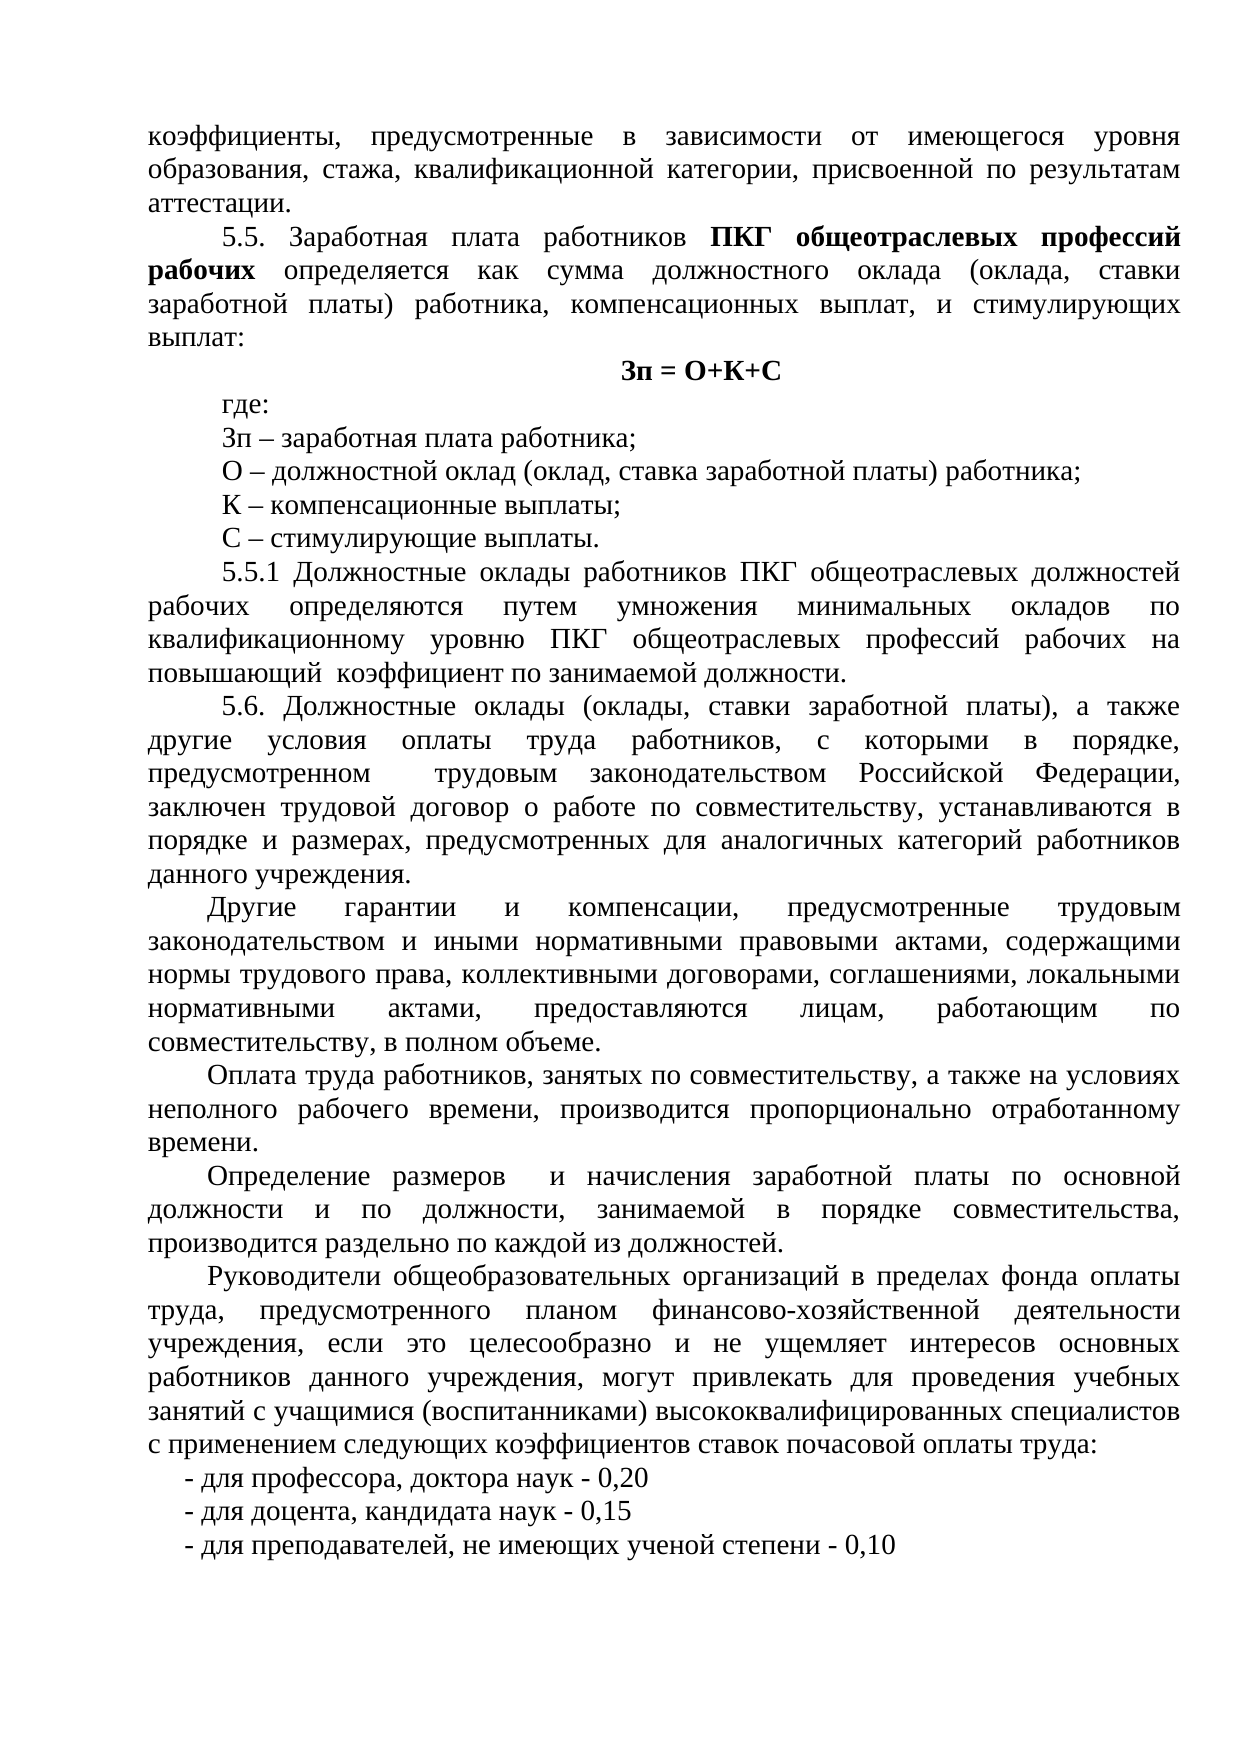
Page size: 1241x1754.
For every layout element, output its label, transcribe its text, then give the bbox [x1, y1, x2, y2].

text К – компенсационные выплаты; [148, 487, 1181, 521]
text Определение размеров и начисления заработной платы по основной должности и по должности, занимаемой в порядке совместительства, производится раздельно по каждой из должностей. [148, 1158, 1181, 1258]
text О – должностной оклад (оклад, ставка заработной платы) работника; [148, 453, 1181, 487]
text - для доцента, кандидата наук - 0,15 [148, 1493, 1181, 1527]
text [148, 118, 1181, 219]
text 5.5.1 Должностные оклады работников ПКГ общеотраслевых должностей рабочих определяются путем умножения минимальных окладов по квалификационному уровню ПКГ общеотраслевых профессий рабочих на повышающий коэффициент по занимаемой должности. [148, 554, 1181, 688]
text Оплата труда работников, занятых по совместительству, а также на условиях неполного рабочего времени, производится пропорционально отработанному времени. [148, 1057, 1181, 1158]
text С – стимулирующие выплаты. [148, 521, 1181, 554]
text Зп = О+К+С [148, 353, 1181, 386]
text - для профессора, доктора наук - 0,20 [148, 1460, 1181, 1493]
text Зп – заработная плата работника; [148, 420, 1181, 453]
text 5.6. Должностные оклады (оклады, ставки заработной платы), а также другие условия оплаты труда работников, с которыми в порядке, предусмотренном трудовым законодательством Российской Федерации, заключен трудовой договор о работе по совместительству, устанавливаются в порядке и размерах, предусмотренных для аналогичных категорий работников данного учреждения. [148, 688, 1181, 889]
text где: [148, 386, 1181, 420]
text 5.5. Заработная плата работников ПКГ общеотраслевых профессий рабочих определяется как сумма должностного оклада (оклада, ставки заработной платы) работника, компенсационных выплат, и стимулирующих выплат: [148, 219, 1181, 353]
text Другие гарантии и компенсации, предусмотренные трудовым законодательством и иными нормативными правовыми актами, содержащими нормы трудового права, коллективными договорами, соглашениями, локальными нормативными актами, предоставляются лицам, работающим по совместительству, в полном объеме. [148, 889, 1181, 1057]
text Руководители общеобразовательных организаций в пределах фонда оплаты труда, предусмотренного планом финансово-хозяйственной деятельности учреждения, если это целесообразно и не ущемляет интересов основных работников данного учреждения, могут привлекать для проведения учебных занятий с учащимися (воспитанниками) высококвалифицированных специалистов с применением следующих коэффициентов ставок почасовой оплаты труда: [148, 1258, 1181, 1460]
text - для преподавателей, не имеющих ученой степени - 0,10 [148, 1527, 1181, 1560]
